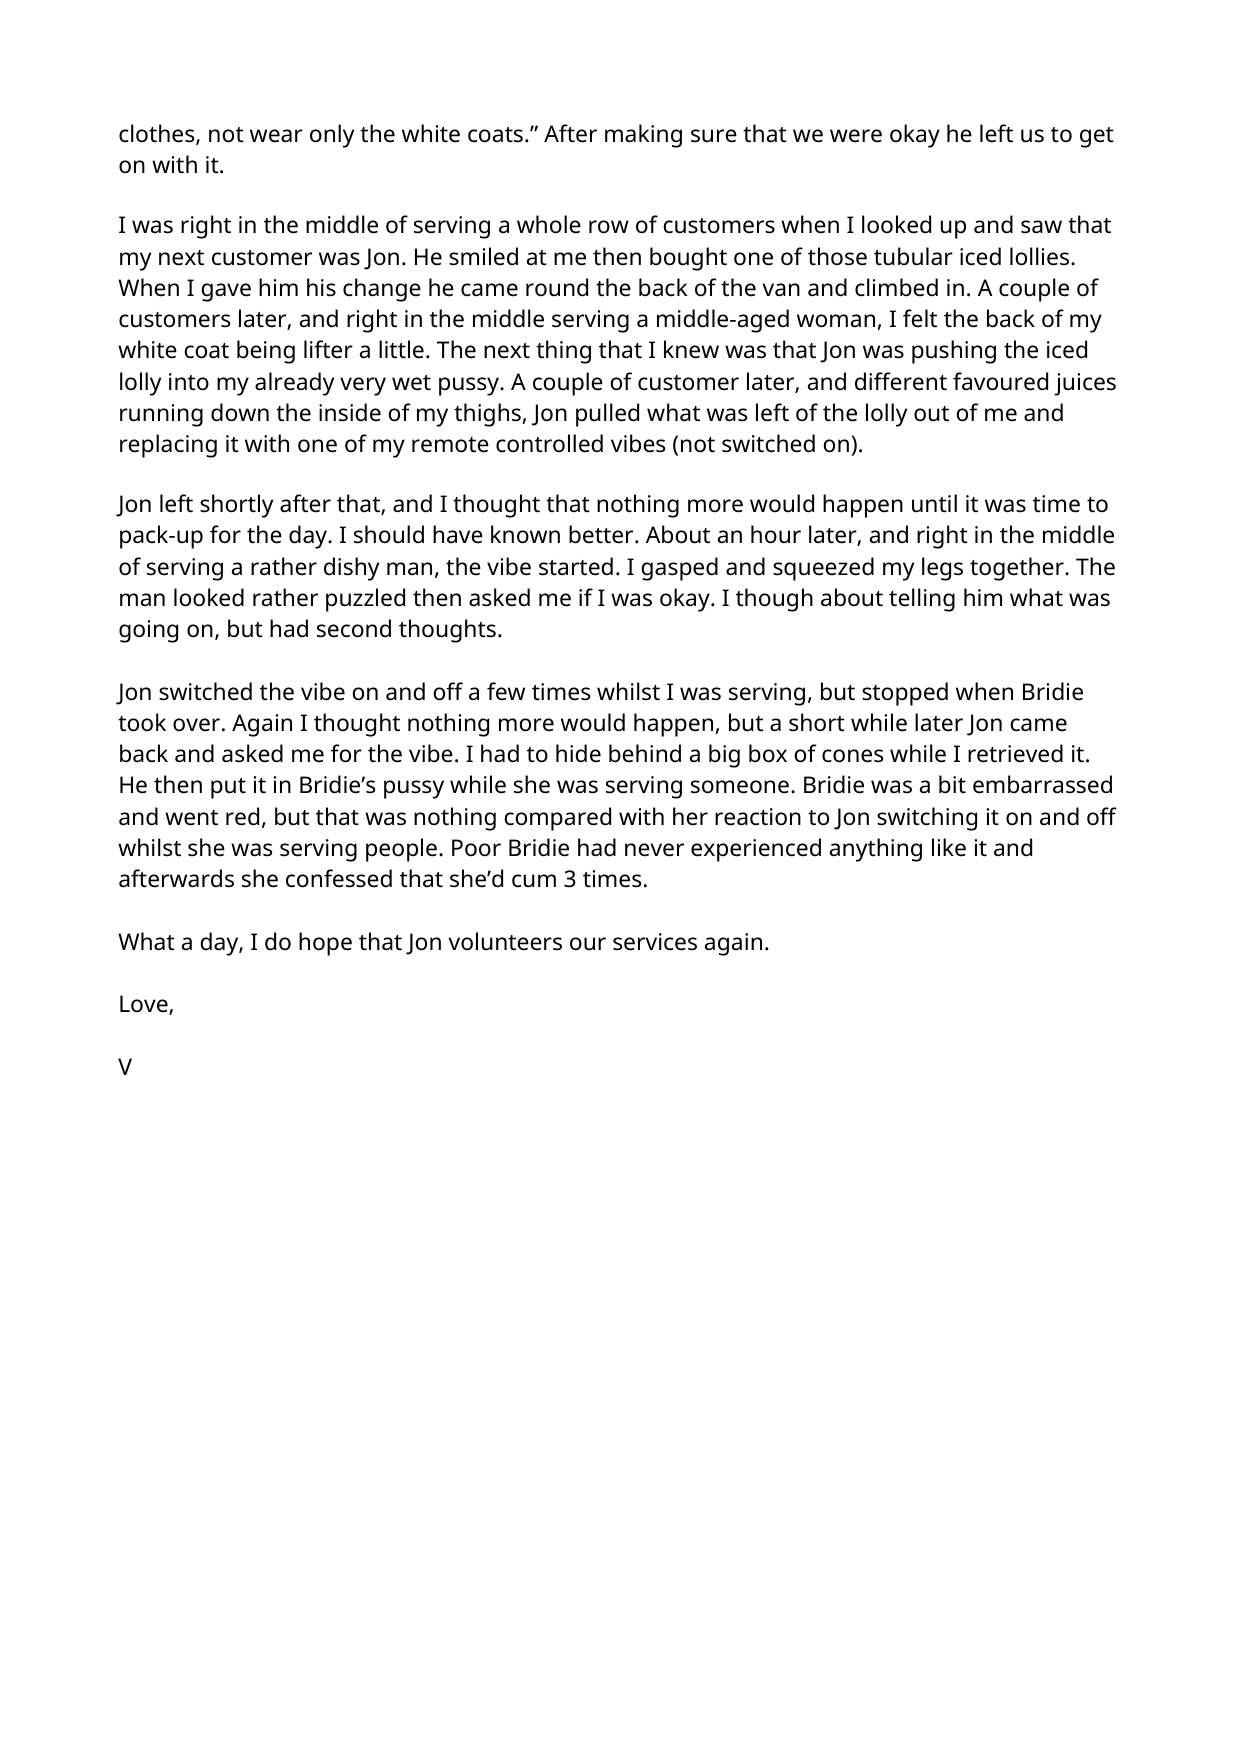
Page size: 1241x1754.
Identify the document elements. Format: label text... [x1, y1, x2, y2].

text Love, [118, 988, 1122, 1019]
text Jon switched the vibe on and off a few times whilst I was serving, but stopped when Bridie took over. Again I thought nothing more would happen, but a short while later Jon came back and asked me for the vibe. I had to hide behind a big box of cones while I retrieved it. He then put it in Bridie’s pussy while she was serving someone. Bridie was a bit embarrassed and went red, but that was nothing compared with her reaction to Jon switching it on and off whilst she was serving people. Poor Bridie had never experienced anything like it and afterwards she confessed that she’d cum 3 times. [118, 676, 1122, 894]
text Jon left shortly after that, and I thought that nothing more would happen until it was time to pack-up for the day. I should have known better. About an hour later, and right in the middle of serving a rather dishy man, the vibe started. I gasped and squeezed my legs together. The man looked rather puzzled then asked me if I was okay. I though about telling him what was going on, but had second thoughts. [118, 488, 1122, 644]
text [118, 118, 1122, 181]
text What a day, I do hope that Jon volunteers our services again. [118, 926, 1122, 957]
text V [118, 1051, 1122, 1082]
text I was right in the middle of serving a whole row of customers when I looked up and saw that my next customer was Jon. He smiled at me then bought one of those tubular iced lollies. When I gave him his change he came round the back of the van and climbed in. A couple of customers later, and right in the middle serving a middle-aged woman, I felt the back of my white coat being lifter a little. The next thing that I knew was that Jon was pushing the iced lolly into my already very wet pussy. A couple of customer later, and different favoured juices running down the inside of my thighs, Jon pulled what was left of the lolly out of me and replacing it with one of my remote controlled vibes (not switched on). [118, 209, 1122, 459]
